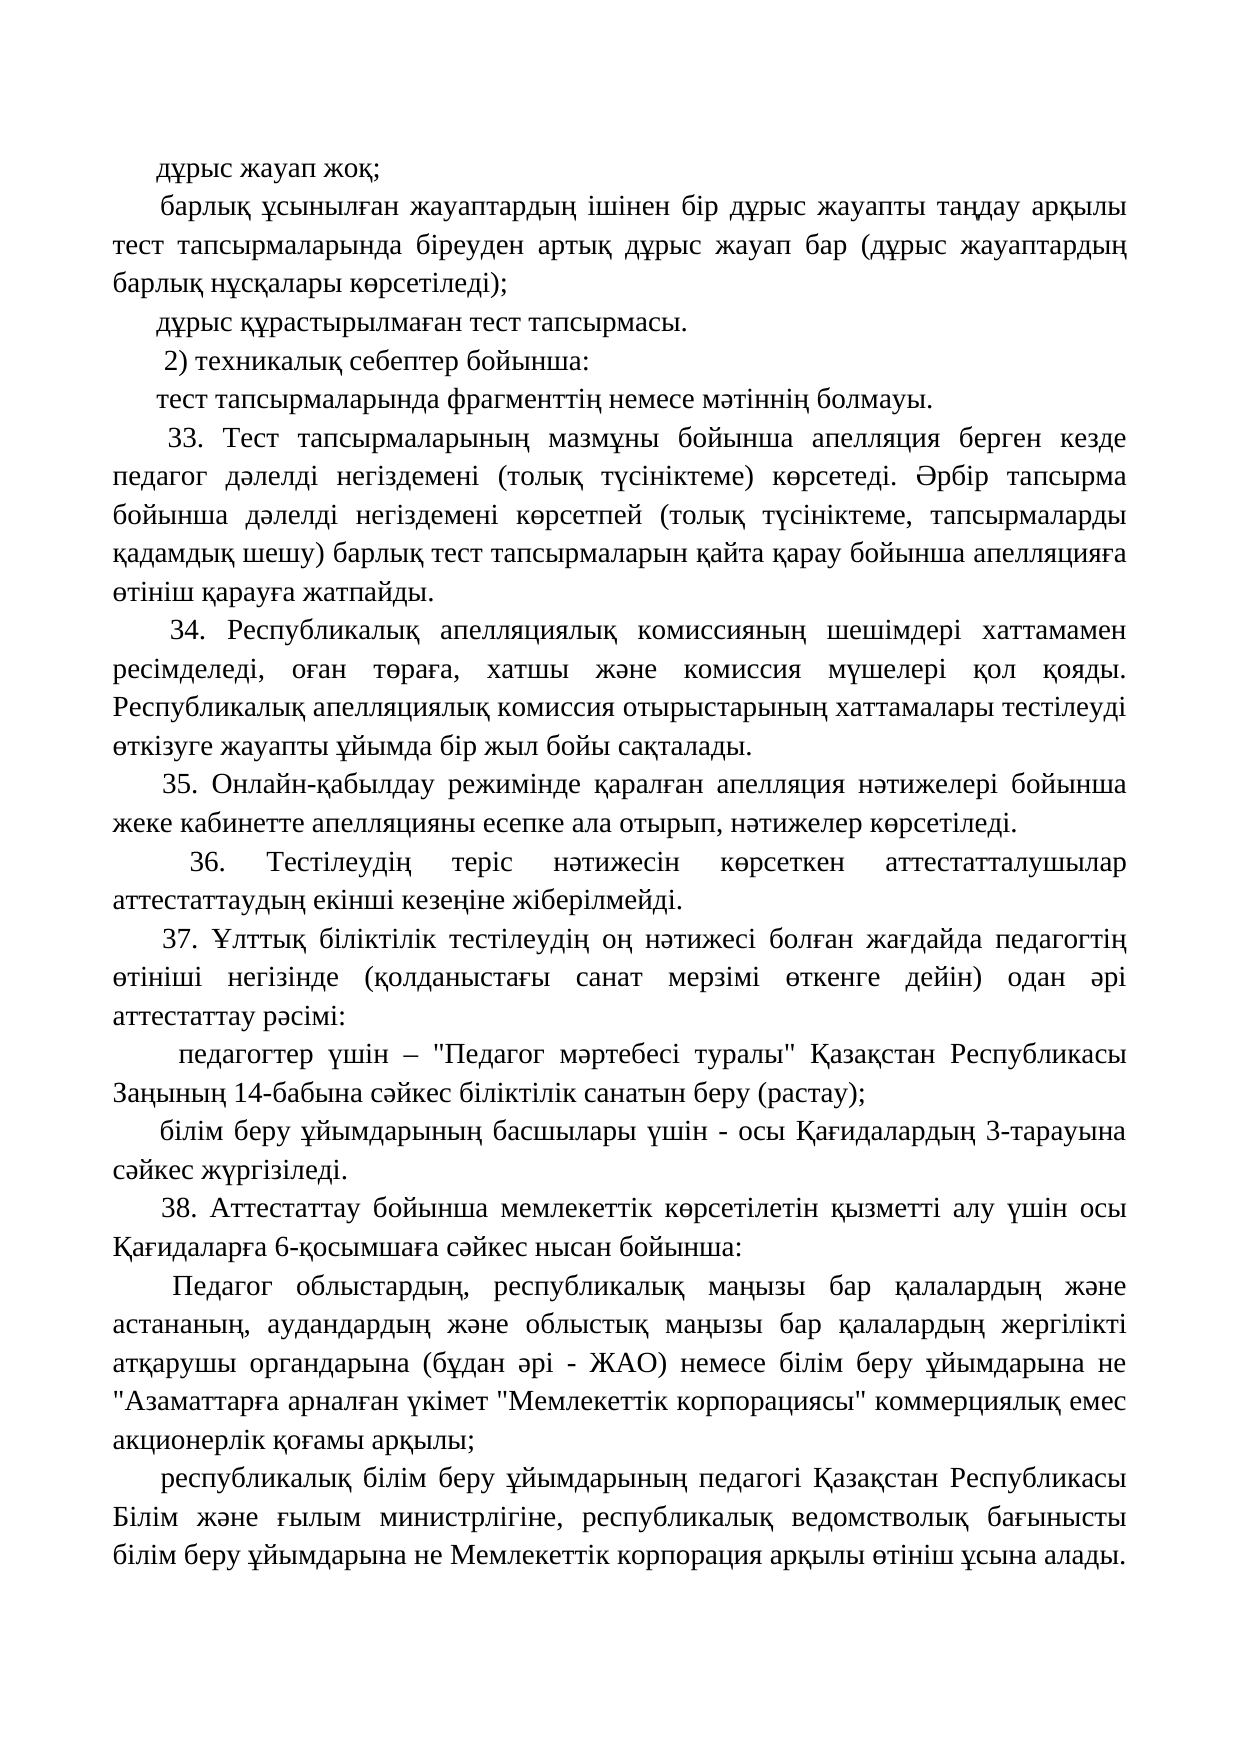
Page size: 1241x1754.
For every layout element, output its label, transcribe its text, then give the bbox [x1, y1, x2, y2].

text Педагог облыстардың, республикалық маңызы бар қалалардың және астананың, аудандардың және облыстық маңызы бар қалалардың жергілікті атқарушы органдарына (бұдан әрі - ЖАО) немесе білім беру ұйымдарына не "Азаматтарға арналған үкімет "Мемлекеттік корпорациясы" коммерциялық емес акционерлік қоғамы арқылы; [112, 1268, 1128, 1455]
text дұрыс құрастырылмаған тест тапсырмасы. [112, 304, 1128, 338]
text 38. Аттестаттау бойынша мемлекеттік көрсетілетін қызметті алу үшін осы Қағидаларға 6-қосымшаға сәйкес нысан бойынша: [112, 1191, 1128, 1263]
text 37. Ұлттық біліктілік тестілеудің оң нәтижесі болған жағдайда педагогтің өтініші негізінде (қолданыстағы санат мерзімі өткенге дейін) одан әрі аттестаттау рәсімі: [112, 921, 1128, 1031]
text 35. Онлайн-қабылдау режимінде қаралған апелляция нәтижелері бойынша жеке кабинетте апелляцияны есепке ала отырып, нәтижелер көрсетіледі. [112, 767, 1128, 839]
text 34. Республикалық апелляциялық комиссияның шешімдері хаттамамен ресімделеді, оған төраға, хатшы және комиссия мүшелері қол қояды. Республикалық апелляциялық комиссия отырыстарының хаттамалары тестілеуді өткізуге жауапты ұйымда бір жыл бойы сақталады. [112, 612, 1128, 762]
text білім беру ұйымдарының басшылары үшін - осы Қағидалардың 3-тарауына сәйкес жүргізіледі. [112, 1113, 1128, 1186]
text 33. Тест тапсырмаларының мазмұны бойынша апелляция берген кезде педагог дәлелді негіздемені (толық түсініктеме) көрсетеді. Әрбір тапсырма бойынша дәлелді негіздемені көрсетпей (толық түсініктеме, тапсырмаларды қадамдық шешу) барлық тест тапсырмаларын қайта қарау бойынша апелляцияға өтініш қарауға жатпайды. [112, 420, 1128, 607]
text тест тапсырмаларында фрагменттің немесе мәтіннің болмауы. [112, 381, 1128, 415]
text 36. Тестілеудің теріс нәтижесін көрсеткен аттестатталушылар аттестаттаудың екінші кезеңіне жіберілмейді. [112, 844, 1128, 916]
text 2) техникалық себептер бойынша: [112, 343, 1128, 376]
text дұрыс жауап жоқ; [112, 150, 1128, 183]
text республикалық білім беру ұйымдарының педагогі Қазақстан Республикасы Білім және ғылым министрлігіне, республикалық ведомстволық бағынысты білім беру ұйымдарына не Мемлекеттік корпорация арқылы өтініш ұсына алады. [112, 1460, 1128, 1571]
text педагогтер үшін – "Педагог мәртебесі туралы" Қазақстан Республикасы Заңының 14-бабына сәйкес біліктілік санатын беру (растау); [112, 1036, 1128, 1108]
text барлық ұсынылған жауаптардың ішінен бір дұрыс жауапты таңдау арқылы тест тапсырмаларында біреуден артық дұрыс жауап бар (дұрыс жауаптардың барлық нұсқалары көрсетіледі); [112, 188, 1128, 299]
